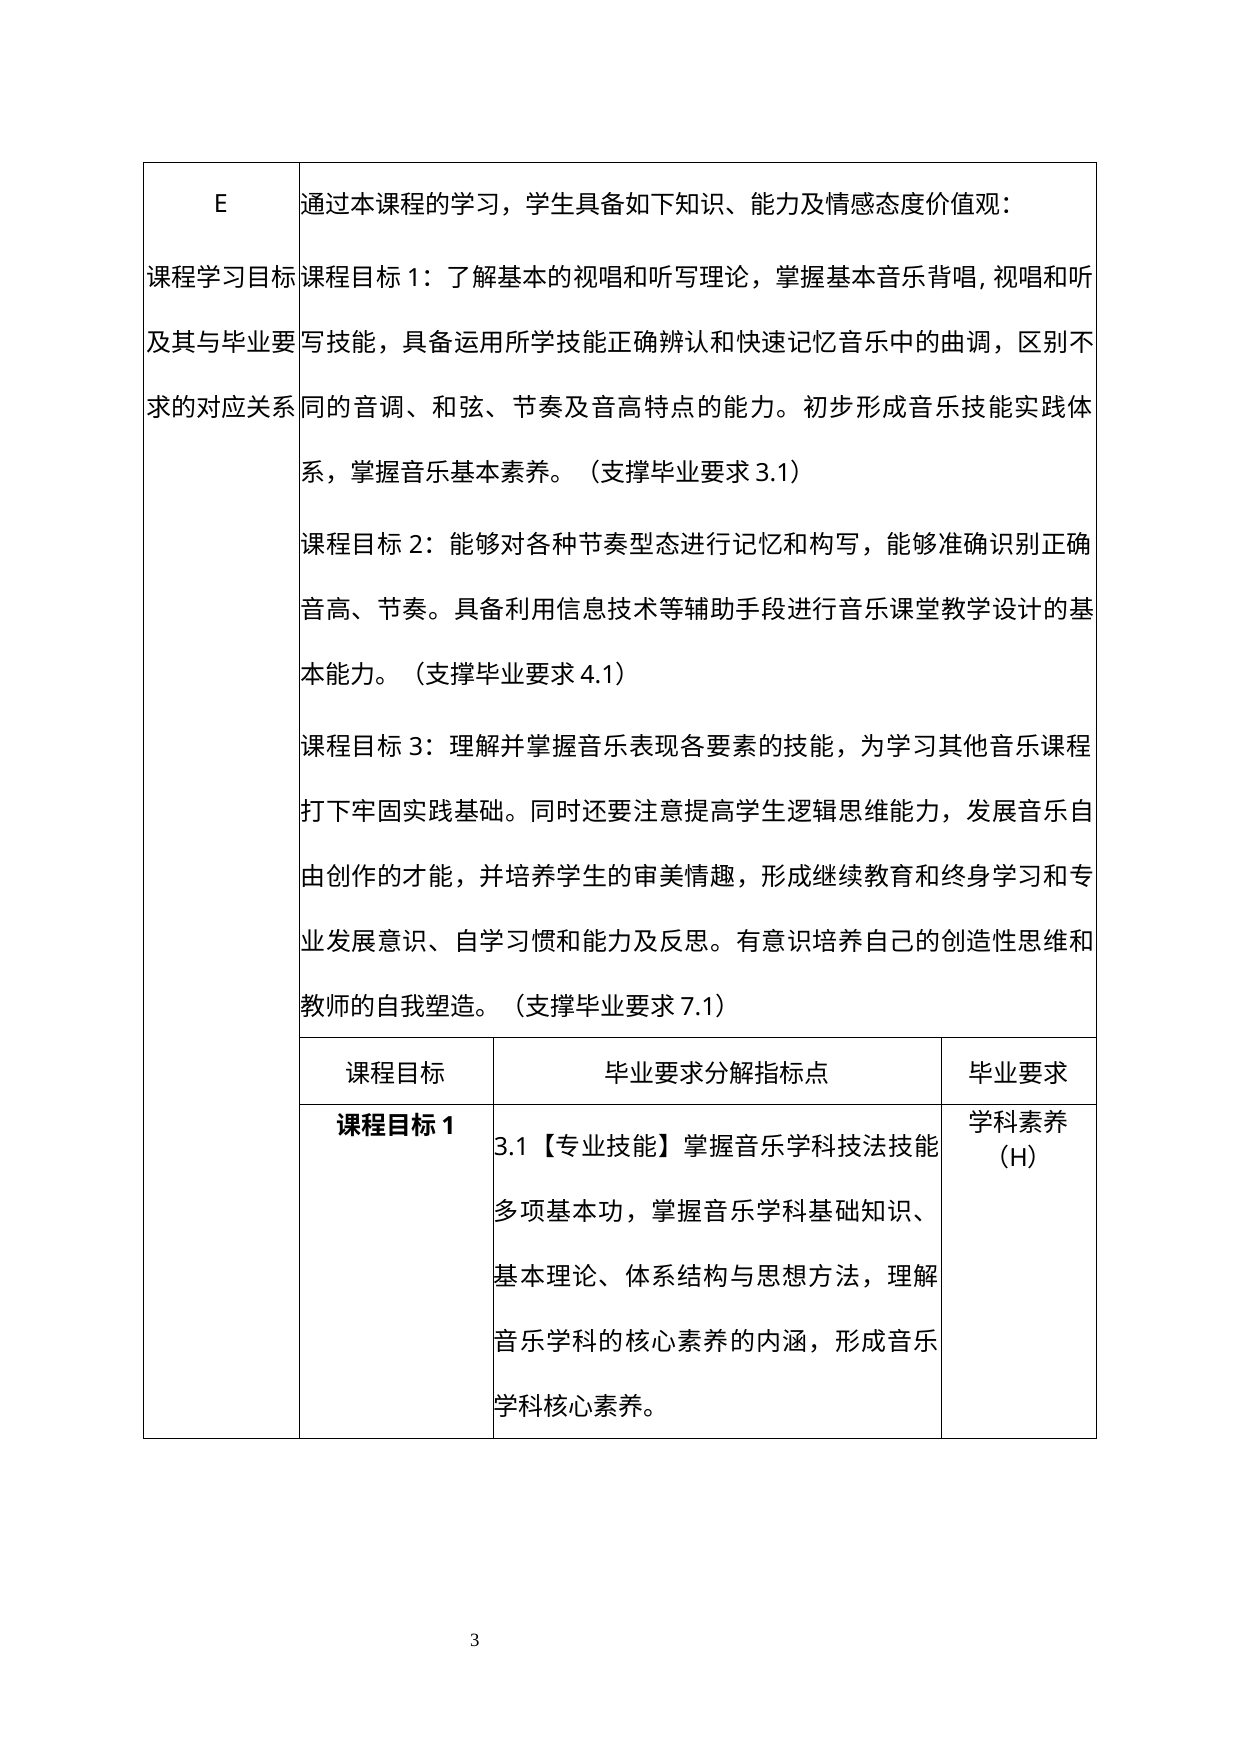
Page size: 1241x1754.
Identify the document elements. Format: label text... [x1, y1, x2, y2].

table_cell 3.1【专业技能】掌握音乐学科技法技能多项基本功，掌握音乐学科基础知识、基本理论、体系结构与思想方法，理解音乐学科的核心素养的内涵，形成音乐学科核心素养。 [494, 1105, 941, 1437]
table_cell 毕业要求 [942, 1038, 1096, 1104]
table_cell 课程目标 [300, 1038, 493, 1104]
table_cell 通过本课程的学习，学生具备如下知识、能力及情感态度价值观： 课程目标1：了解基本的视唱和听写理论，掌握基本音乐背唱, 视唱和听写技能，具备运用所学技能正确辨认和快速记忆音乐中的曲调，区别不同的音调、和弦、节奏及音高特点的能力。初步形成音乐技能实践体系，掌握音乐基本素养。（支撑毕业要求3.1） 课程目标2：能够对各种节奏型态进行记忆和构写，能够准确识别正确音高、节奏。具备利用信息技术等辅助手段进行音乐课堂教学设计的基本能力。（支撑毕业要求4.1） 课程目标3：理解并掌握音乐表现各要素的技能，为学习其他音乐课程打下牢固实践基础。同时还要注意提高学生逻辑思维能力，发展音乐自由创作的才能，并培养学生的审美情趣，形成继续教育和终身学习和专业发展意识、自学习惯和能力及反思。有意识培养自己的创造性思维和教师的自我塑造。（支撑毕业要求7.1） [300, 163, 1096, 1037]
table_cell 学科素养 （H） [942, 1105, 1096, 1437]
table_cell 课程目标1 [300, 1105, 493, 1437]
table_cell 毕业要求分解指标点 [494, 1038, 941, 1104]
table_cell E 课程学习目标及其与毕业要求的对应关系 [144, 163, 299, 1437]
